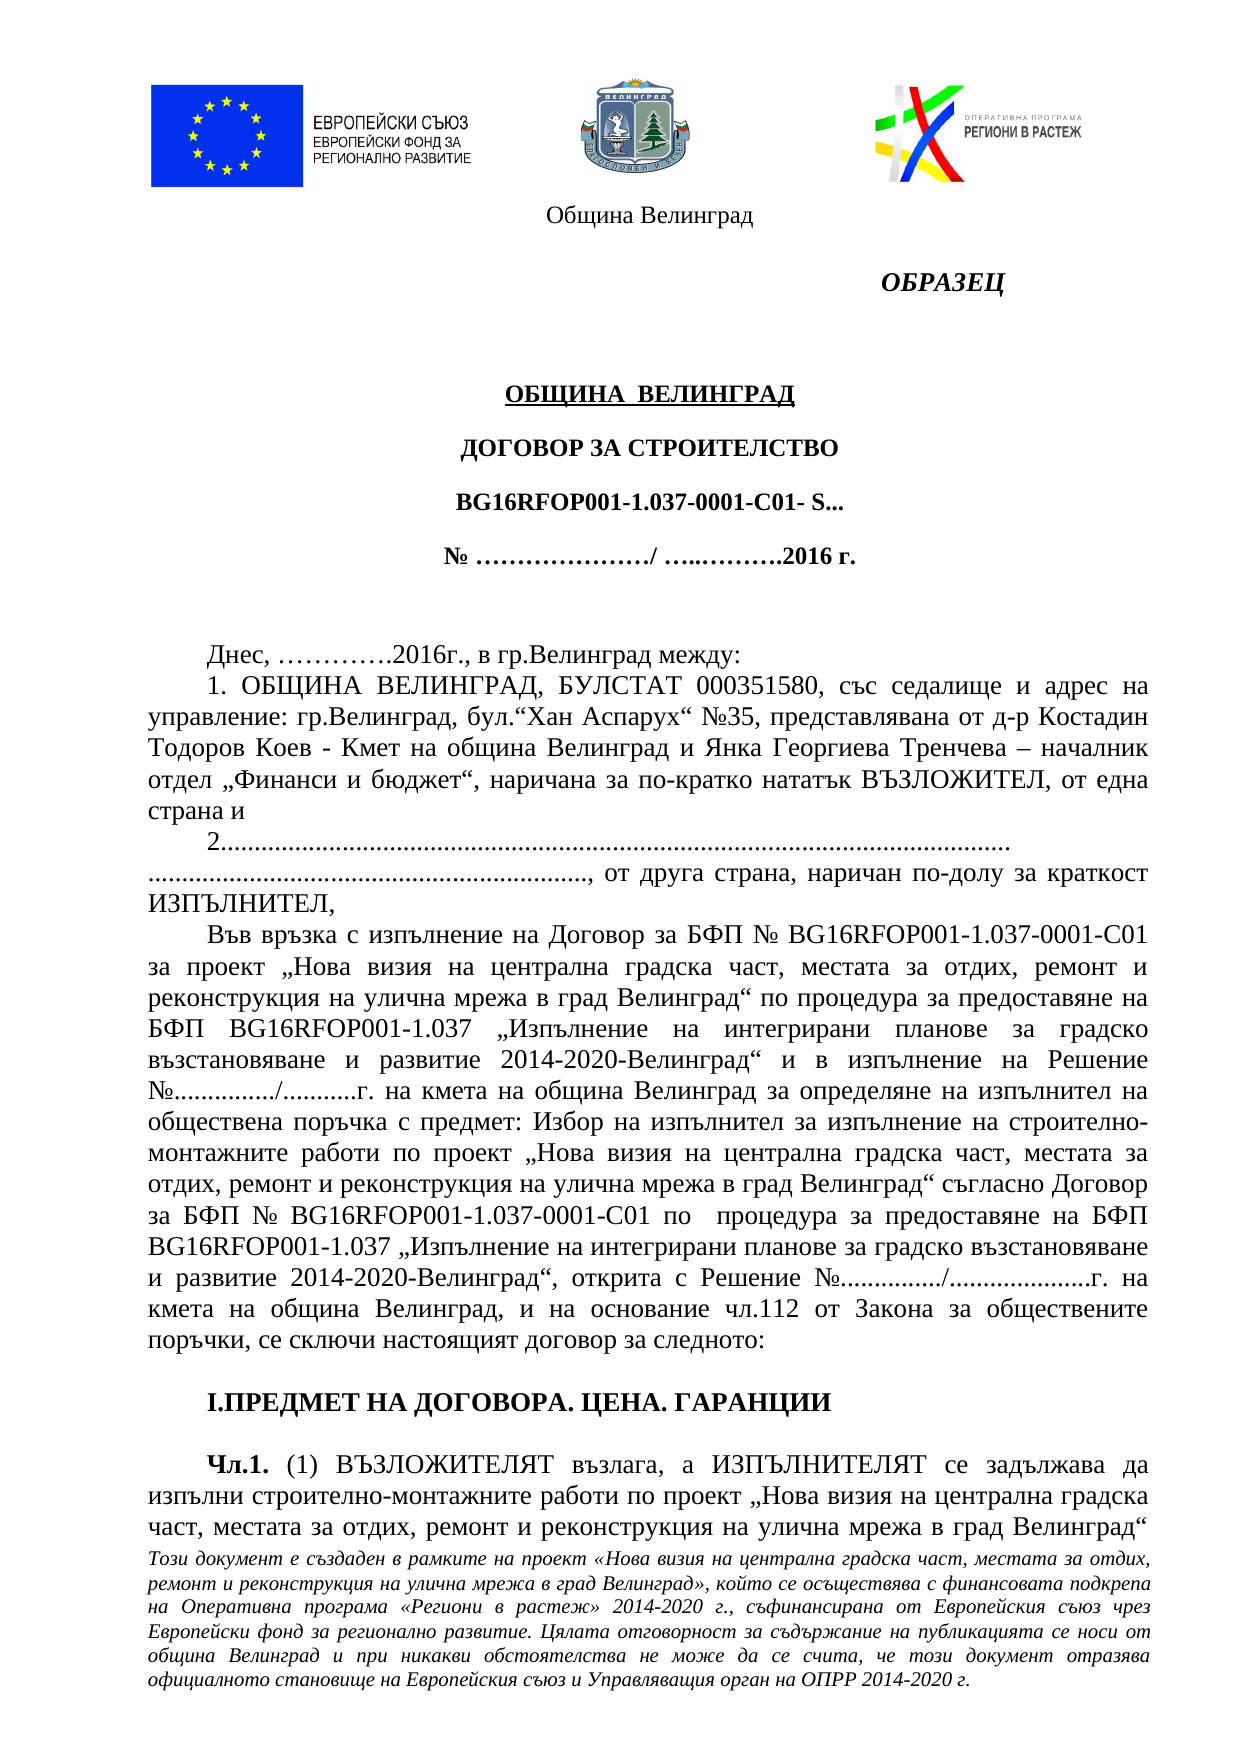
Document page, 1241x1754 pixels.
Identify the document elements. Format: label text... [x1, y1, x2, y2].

text № …………………/ …..……….2016 г. [148, 541, 1152, 570]
text Във връзка с изпълнение на Договор за БФП № BG16RFOP001-1.037-0001-C01 за проект „Нова визия на централна градска част, местата за отдих, ремонт и реконструкция на улична мрежа в град Велинград“ по процедура за предоставяне на БФП BG16RFOP001-1.037 „Изпълнение на интегрирани планове за градско възстановяване и развитие 2014-2020-Велинград“ и в изпълнение на Решение №.............../...........г. на кмета на община Велинград за определяне на изпълнител на обществена поръчка с предмет: Избор на изпълнител за изпълнение на строително-монтажните работи по проект „Нова визия на централна градска част, местата за отдих, ремонт и реконструкция на улична мрежа в град Велинград“ съгласно Договор за БФП № BG16RFOP001-1.037-0001-C01 по процедура за предоставяне на БФП BG16RFOP001-1.037 „Изпълнение на интегрирани планове за градско възстановяване и развитие 2014-2020-Велинград“, открита с Решение №.............../.....................г. на кмета на община Велинград, и на основание чл.112 от Закона за обществените поръчки, се сключи настоящият договор за следното: [148, 918, 1150, 1354]
text ДОГОВОР ЗА СТРОИТЕЛСТВО [148, 433, 1152, 462]
text ОБРАЗЕЦ [823, 266, 1114, 297]
text Днес, ………….2016г., в гр.Велинград между: [148, 638, 1150, 669]
text І.ПРЕДМЕТ НА ДОГОВОРА. ЦЕНА. ГАРАНЦИИ [148, 1386, 1150, 1417]
picture [136, 73, 499, 201]
text BG16RFOP001-1.037-0001-C01- S... [148, 487, 1152, 516]
text 2......................................................................................................................................................................................, от друга страна, наричан по-долу за краткост ИЗПЪЛНИТЕЛ, [148, 825, 1150, 918]
text ОБЩИНА ВЕЛИНГРАД [148, 379, 1152, 408]
text 1. ОБЩИНА ВЕЛИНГРАД, БУЛСТАТ 000351580, със седалище и адрес на управление: гр.Велинград, бул.“Хан Аспарух“ №35, представлявана от д-р Костадин Тодоров Коев - Кмет на община Велинград и Янка Георгиева Тренчева – началник отдел „Финанси и бюджет“, наричана за по-кратко нататък ВЪЗЛОЖИТЕЛ, от една страна и [148, 669, 1150, 825]
picture [864, 77, 1097, 189]
picture [580, 78, 690, 173]
